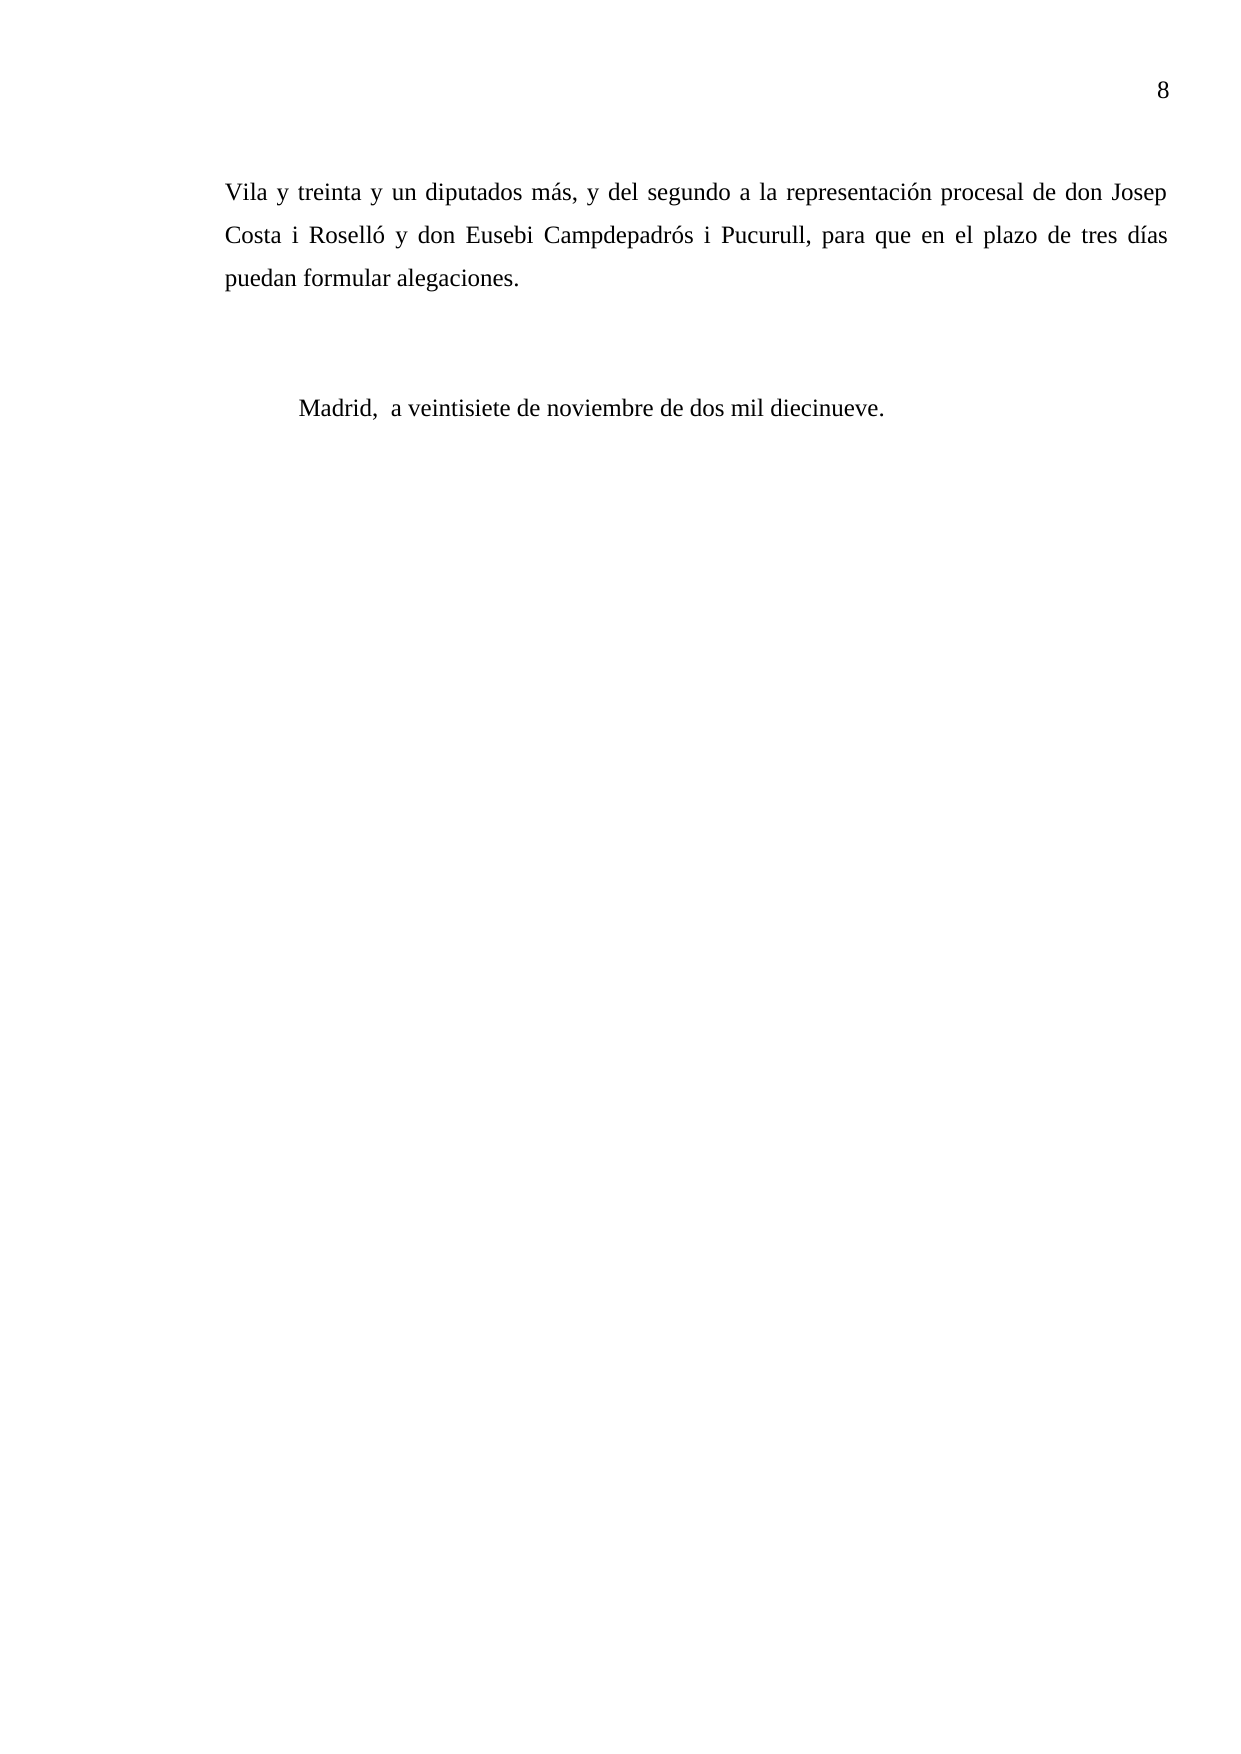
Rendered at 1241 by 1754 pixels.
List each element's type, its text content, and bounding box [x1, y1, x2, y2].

text Madrid, a veintisiete de noviembre de dos mil diecinueve. [224, 393, 1169, 422]
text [224, 177, 1169, 292]
